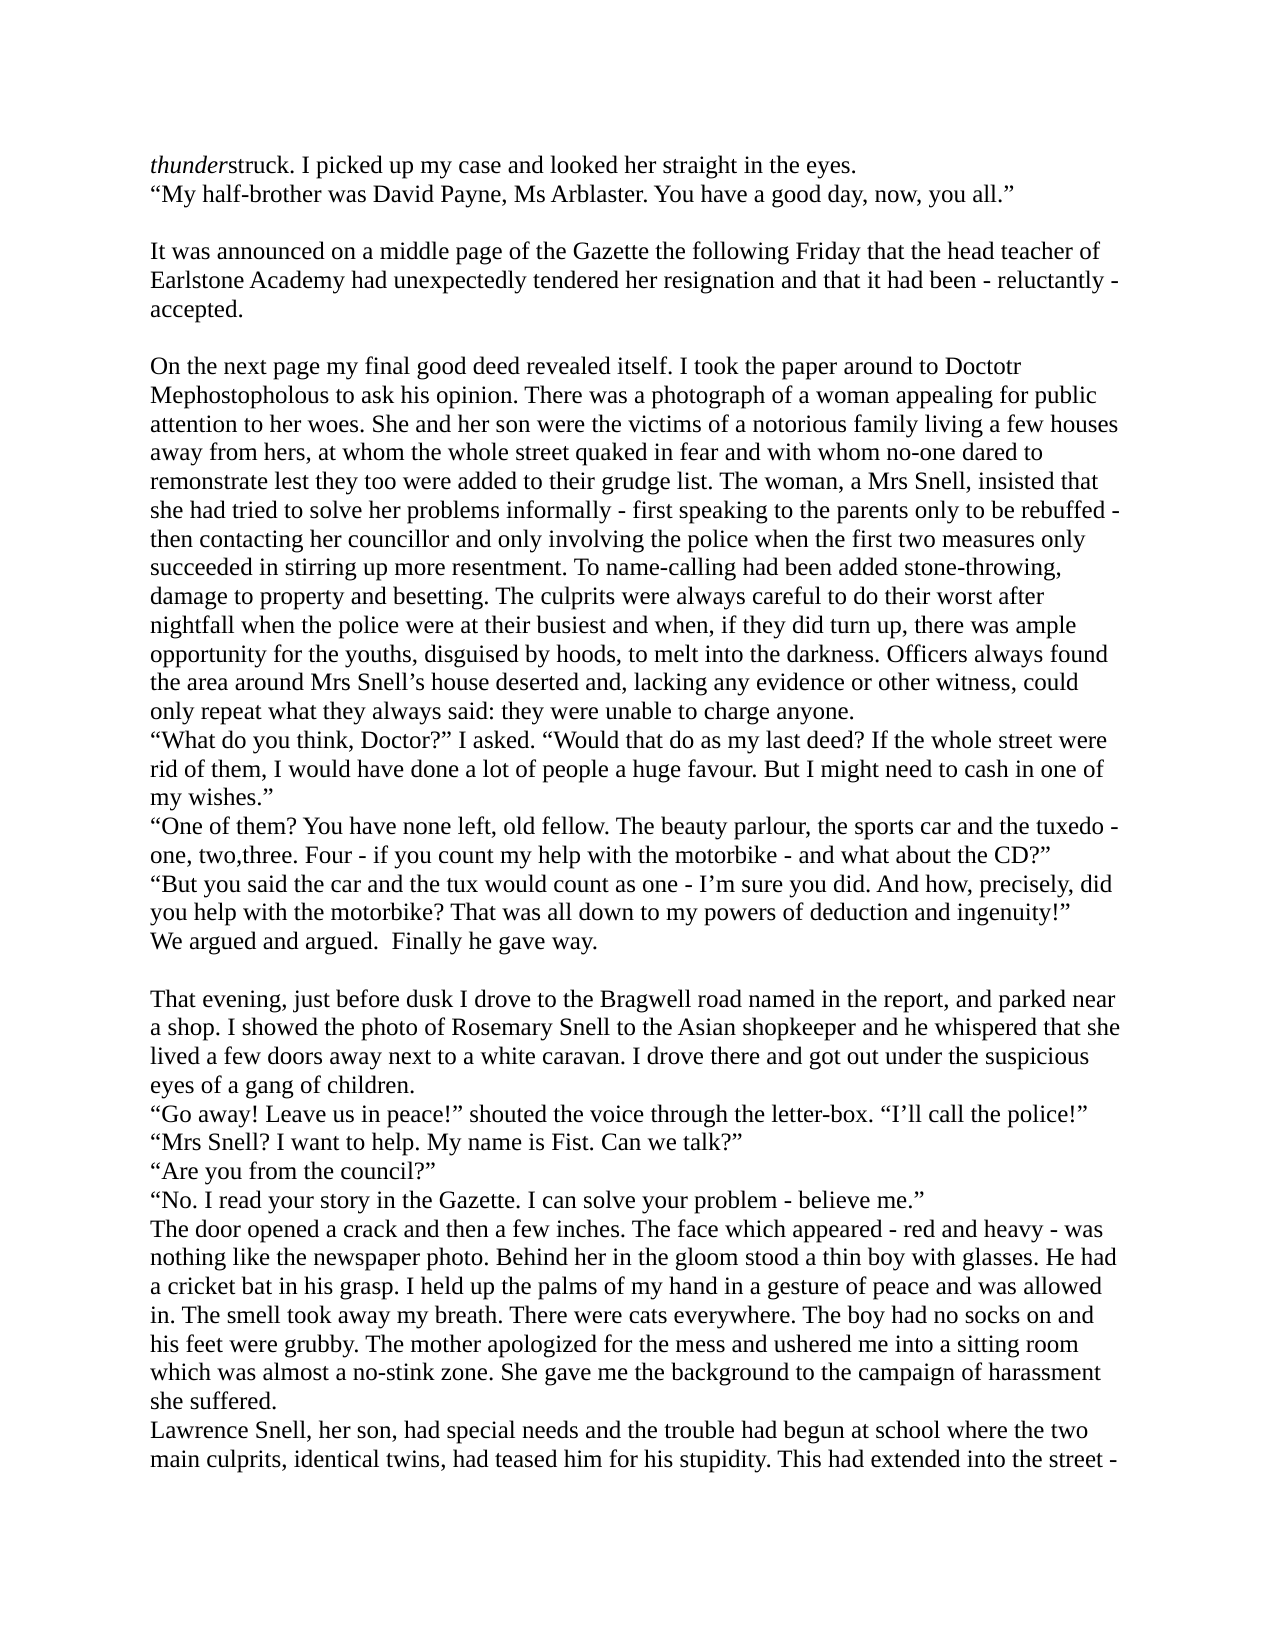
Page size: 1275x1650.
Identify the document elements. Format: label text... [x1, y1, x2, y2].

text “One of them? You have none left, old fellow. The beauty parlour, the sports car and the tuxedo - one, two,three. Four - if you count my help with the motorbike - and what about the CD?” [150, 811, 1125, 869]
text It was announced on a middle page of the Gazette the following Friday that the head teacher of Earlstone Academy had unexpectedly tendered her resignation and that it had been - reluctantly - accepted. [150, 236, 1125, 322]
text “My half-brother was David Payne, Ms Arblaster. You have a good day, now, you all.” [150, 179, 1125, 207]
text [150, 1415, 1125, 1472]
text On the next page my final good deed revealed itself. I took the paper around to Doctotr Mephostopholous to ask his opinion. There was a photograph of a woman appealing for public attention to her woes. She and her son were the victims of a notorious family living a few houses away from hers, at whom the whole street quaked in fear and with whom no-one dared to remonstrate lest they too were added to their grudge list. The woman, a Mrs Snell, insisted that she had tried to solve her problems informally - first speaking to the parents only to be rebuffed - then contacting her councillor and only involving the police when the first two measures only succeeded in stirring up more resentment. To name-calling had been added stone-throwing, damage to property and besetting. The culprits were always careful to do their worst after nightfall when the police were at their busiest and when, if they did turn up, there was ample opportunity for the youths, disguised by hoods, to melt into the darkness. Officers always found the area around Mrs Snell’s house deserted and, lacking any evidence or other witness, could only repeat what they always said: they were unable to charge anyone. [150, 351, 1125, 725]
text “What do you think, Doctor?” I asked. “Would that do as my last deed? If the whole street were rid of them, I would have done a lot of people a huge favour. But I might need to cash in one of my wishes.” [150, 725, 1125, 811]
text The door opened a crack and then a few inches. The face which appeared - red and heavy - was nothing like the newspaper photo. Behind her in the gloom stood a thin boy with glasses. He had a cricket bat in his grasp. I held up the palms of my hand in a gesture of peace and was allowed in. The smell took away my breath. There were cats everywhere. The boy had no socks on and his feet were grubby. The mother apologized for the mess and ushered me into a sitting room which was almost a no-stink zone. She gave me the background to the campaign of harassment she suffered. [150, 1214, 1125, 1415]
text “But you said the car and the tux would count as one - I’m sure you did. And how, precisely, did you help with the motorbike? That was all down to my powers of deduction and ingenuity!” [150, 869, 1125, 926]
text “Are you from the council?” [150, 1156, 1125, 1185]
text “No. I read your story in the Gazette. I can solve your problem - believe me.” [150, 1185, 1125, 1214]
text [150, 150, 1125, 179]
text “Mrs Snell? I want to help. My name is Fist. Can we talk?” [150, 1127, 1125, 1156]
text We argued and argued. Finally he gave way. [150, 926, 1125, 955]
text “Go away! Leave us in peace!” shouted the voice through the letter-box. “I’ll call the police!” [150, 1099, 1125, 1127]
text That evening, just before dusk I drove to the Bragwell road named in the report, and parked near a shop. I showed the photo of Rosemary Snell to the Asian shopkeeper and he whispered that she lived a few doors away next to a white caravan. I drove there and got out under the suspicious eyes of a gang of children. [150, 984, 1125, 1099]
